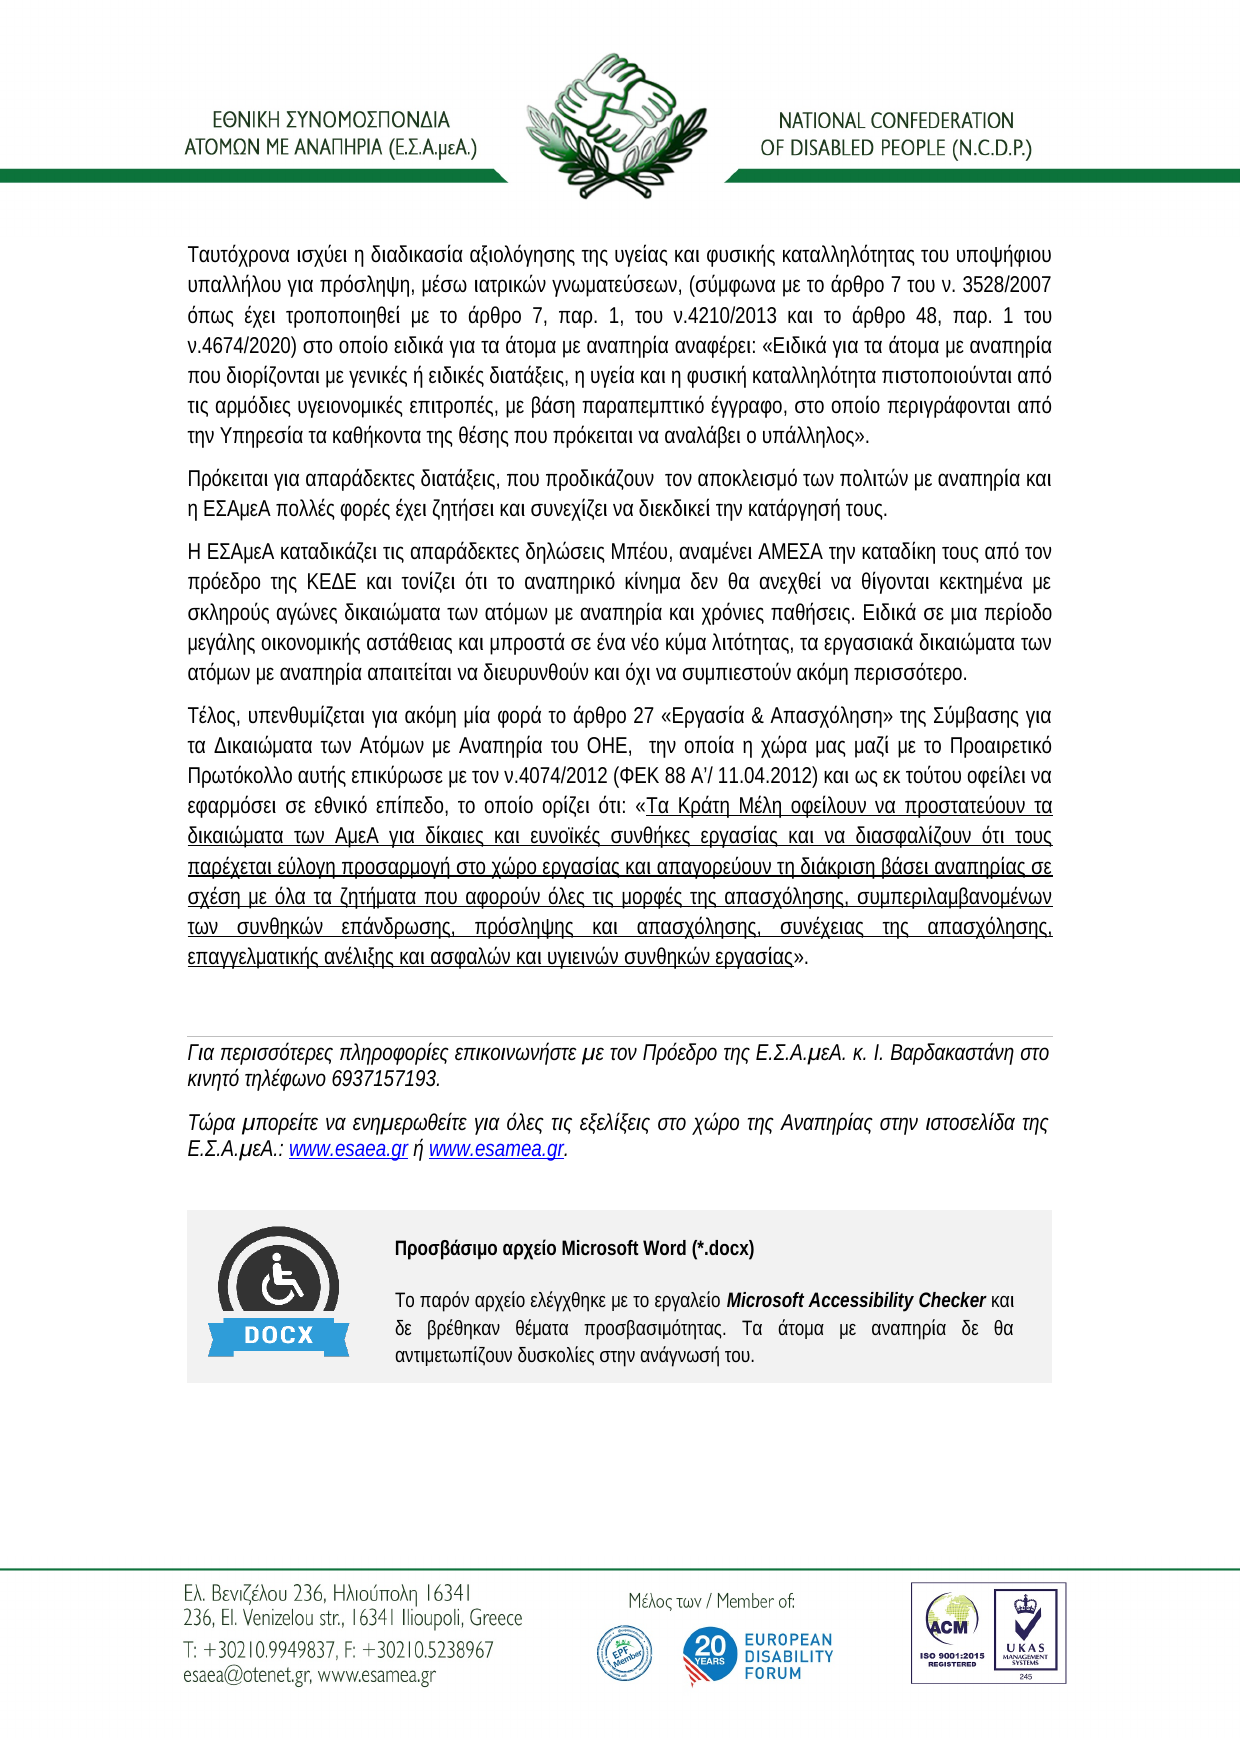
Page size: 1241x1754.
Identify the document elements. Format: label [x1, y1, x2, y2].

picture [0, 0, 1240, 237]
picture [0, 1556, 1240, 1738]
picture [203, 1216, 354, 1367]
